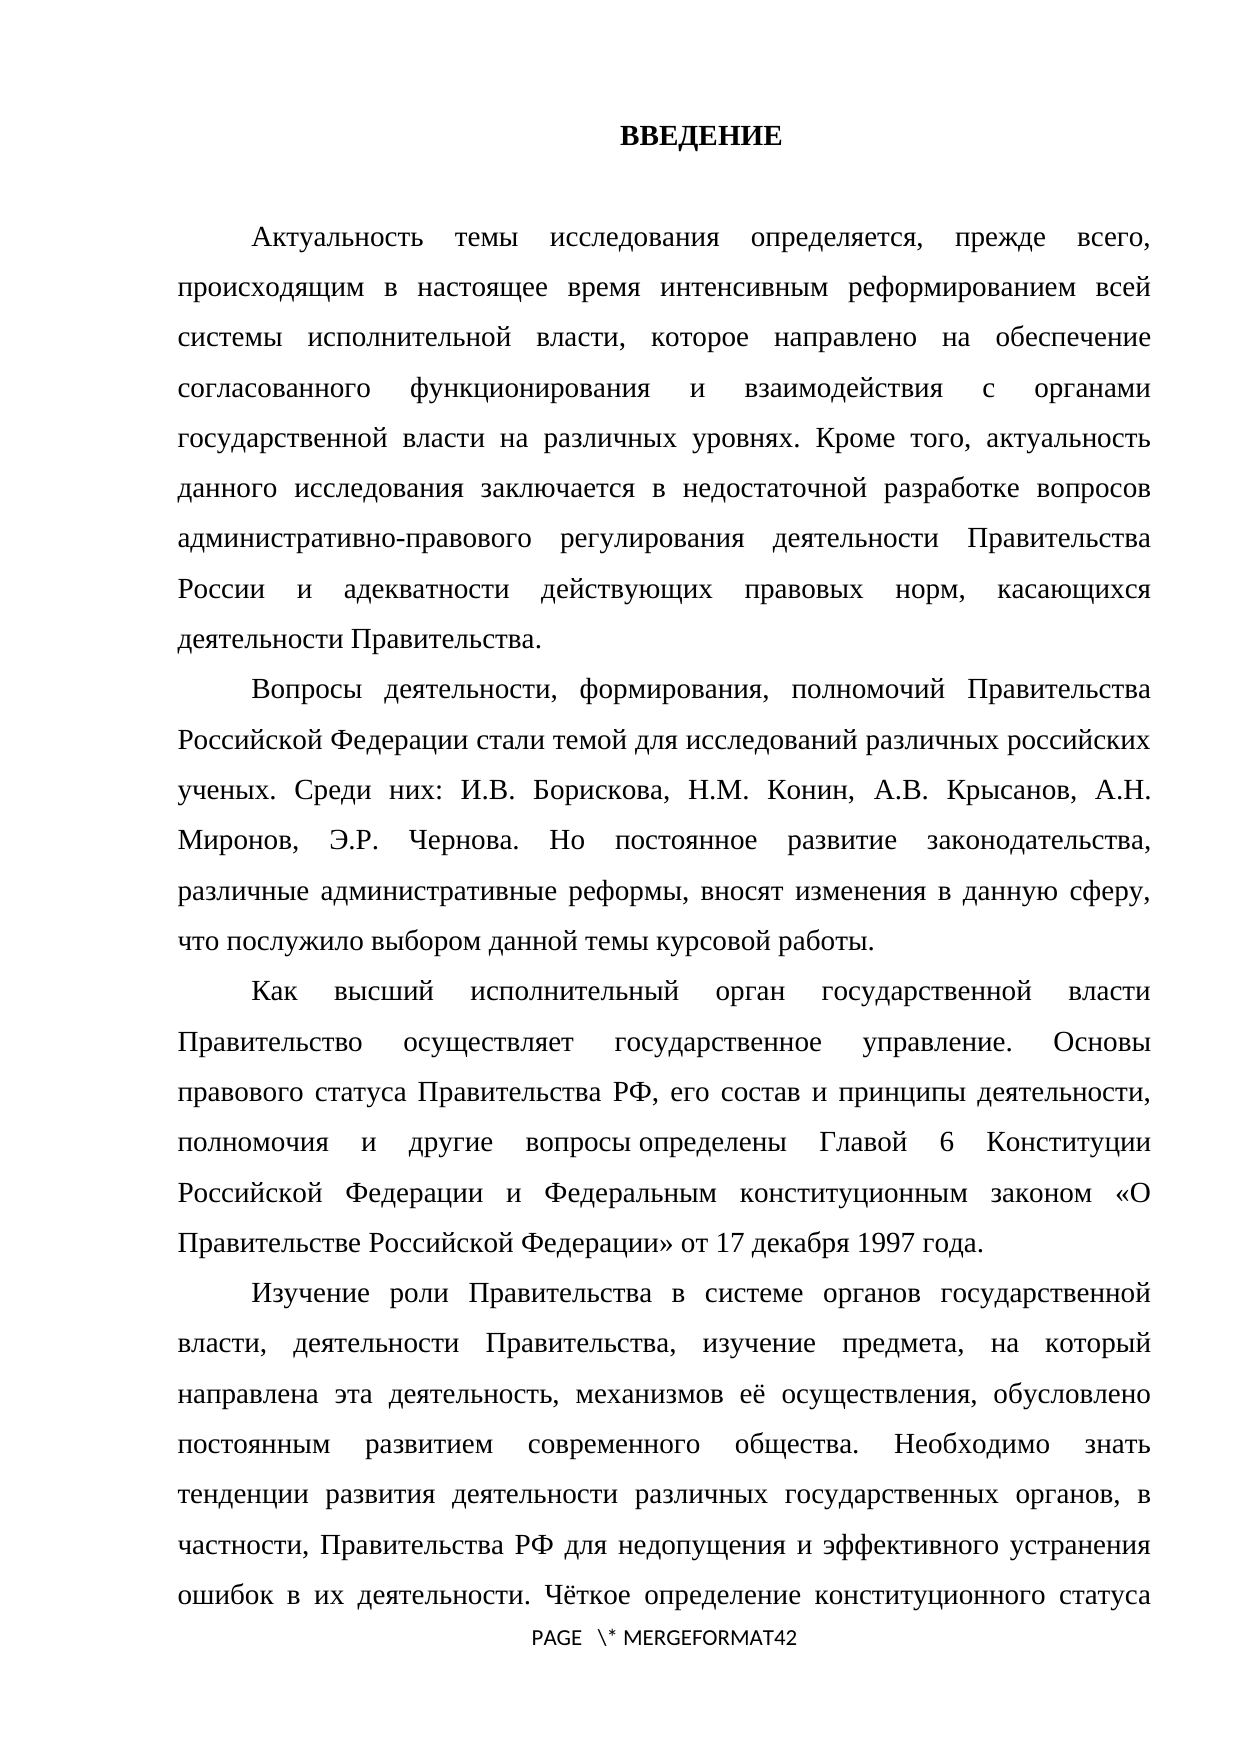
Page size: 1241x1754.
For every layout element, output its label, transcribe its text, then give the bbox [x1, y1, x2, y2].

text Вопросы деятельности, формирования, полномочий Правительства Российской Федерации стали темой для исследований различных российских ученых. Среди них: И.В. Борискова, Н.М. Конин, А.В. Крысанов, А.Н. Миронов, Э.Р. Чернова. Но постоянное развитие законодательства, различные административные реформы, вносят изменения в данную сферу, что послужило выбором данной темы курсовой работы. [177, 672, 1152, 957]
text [177, 1275, 1152, 1611]
text Как высший исполнительный орган государственной власти Правительство осуществляет государственное управление. Основы правового статуса Правительства РФ, его состав и принципы деятельности, полномочия и другие вопросы определены Главой 6 Конституции Российской Федерации и Федеральным конституционным законом «О Правительстве Российской Федерации» от 17 декабря 1997 года. [177, 973, 1152, 1258]
text ВВЕДЕНИЕ [177, 118, 1152, 152]
text Актуальность темы исследования определяется, прежде всего, происходящим в настоящее время интенсивным реформированием всей системы исполнительной власти, которое направлено на обеспечение согласованного функционирования и взаимодействия с органами государственной власти на различных уровнях. Кроме того, актуальность данного исследования заключается в недостаточной разработке вопросов административно-правового регулирования деятельности Правительства России и адекватности действующих правовых норм, касающихся деятельности Правительства. [177, 219, 1152, 655]
